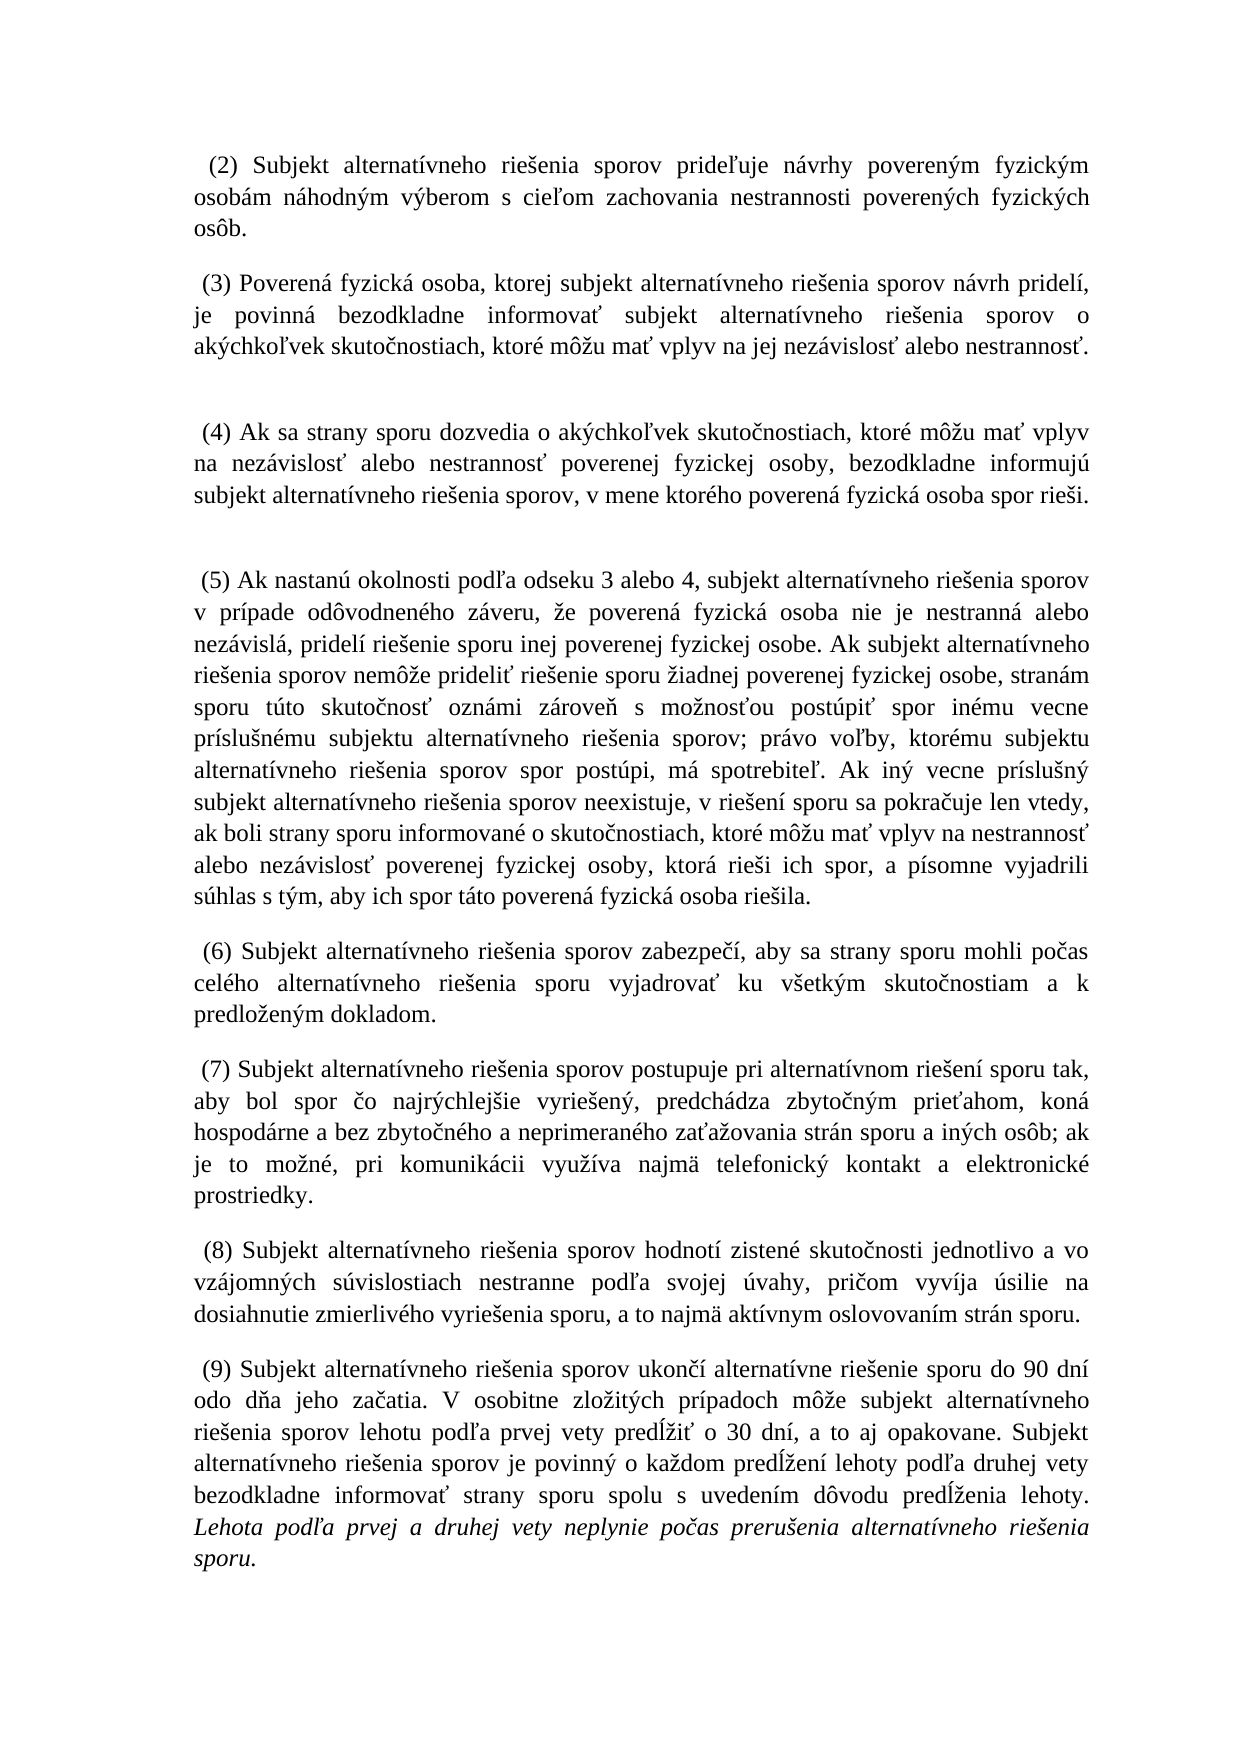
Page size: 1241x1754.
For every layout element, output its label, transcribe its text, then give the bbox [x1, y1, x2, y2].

text (5) Ak nastanú okolnosti podľa odseku 3 alebo 4, subjekt alternatívneho riešenia sporov v prípade odôvodneného záveru, že poverená fyzická osoba nie je nestranná alebo nezávislá, pridelí riešenie sporu inej poverenej fyzickej osobe. Ak subjekt alternatívneho riešenia sporov nemôže prideliť riešenie sporu žiadnej poverenej fyzickej osobe, stranám sporu túto skutočnosť oznámi zároveň s možnosťou postúpiť spor inému vecne príslušnému subjektu alternatívneho riešenia sporov; právo voľby, ktorému subjektu alternatívneho riešenia sporov spor postúpi, má spotrebiteľ. Ak iný vecne príslušný subjekt alternatívneho riešenia sporov neexistuje, v riešení sporu sa pokračuje len vtedy, ak boli strany sporu informované o skutočnostiach, ktoré môžu mať vplyv na nestrannosť alebo nezávislosť poverenej fyzickej osoby, ktorá rieši ich spor, a písomne vyjadrili súhlas s tým, aby ich spor táto poverená fyzická osoba riešila. [194, 566, 1090, 910]
text (6) Subjekt alternatívneho riešenia sporov zabezpečí, aby sa strany sporu mohli počas celého alternatívneho riešenia sporu vyjadrovať ku všetkým skutočnostiam a k predloženým dokladom. [194, 936, 1090, 1028]
text (7) Subjekt alternatívneho riešenia sporov postupuje pri alternatívnom riešení sporu tak, aby bol spor čo najrýchlejšie vyriešený, predchádza zbytočným prieťahom, koná hospodárne a bez zbytočného a neprimeraného zaťažovania strán sporu a iných osôb; ak je to možné, pri komunikácii využíva najmä telefonický kontakt a elektronické prostriedky. [194, 1054, 1090, 1209]
text (9) Subjekt alternatívneho riešenia sporov ukončí alternatívne riešenie sporu do 90 dní odo dňa jeho začatia. V osobitne zložitých prípadoch môže subjekt alternatívneho riešenia sporov lehotu podľa prvej vety predĺžiť o 30 dní, a to aj opakovane. Subjekt alternatívneho riešenia sporov je povinný o každom predĺžení lehoty podľa druhej vety bezodkladne informovať strany sporu spolu s uvedením dôvodu predĺženia lehoty. Lehota podľa prvej a druhej vety neplynie počas prerušenia alternatívneho riešenia sporu. [194, 1354, 1090, 1572]
text (4) Ak sa strany sporu dozvedia o akýchkoľvek skutočnostiach, ktoré môžu mať vplyv na nezávislosť alebo nestrannosť poverenej fyzickej osoby, bezodkladne informujú subjekt alternatívneho riešenia sporov, v mene ktorého poverená fyzická osoba spor rieši. [194, 417, 1090, 539]
text (8) Subjekt alternatívneho riešenia sporov hodnotí zistené skutočnosti jednotlivo a vo vzájomných súvislostiach nestranne podľa svojej úvahy, pričom vyvíja úsilie na dosiahnutie zmierlivého vyriešenia sporu, a to najmä aktívnym oslovovaním strán sporu. [194, 1236, 1090, 1327]
text (3) Poverená fyzická osoba, ktorej subjekt alternatívneho riešenia sporov návrh pridelí, je povinná bezodkladne informovať subjekt alternatívneho riešenia sporov o akýchkoľvek skutočnostiach, ktoré môžu mať vplyv na jej nezávislosť alebo nestrannosť. [194, 268, 1090, 391]
text (2) Subjekt alternatívneho riešenia sporov prideľuje návrhy povereným fyzickým osobám náhodným výberom s cieľom zachovania nestrannosti poverených fyzických osôb. [194, 150, 1090, 242]
